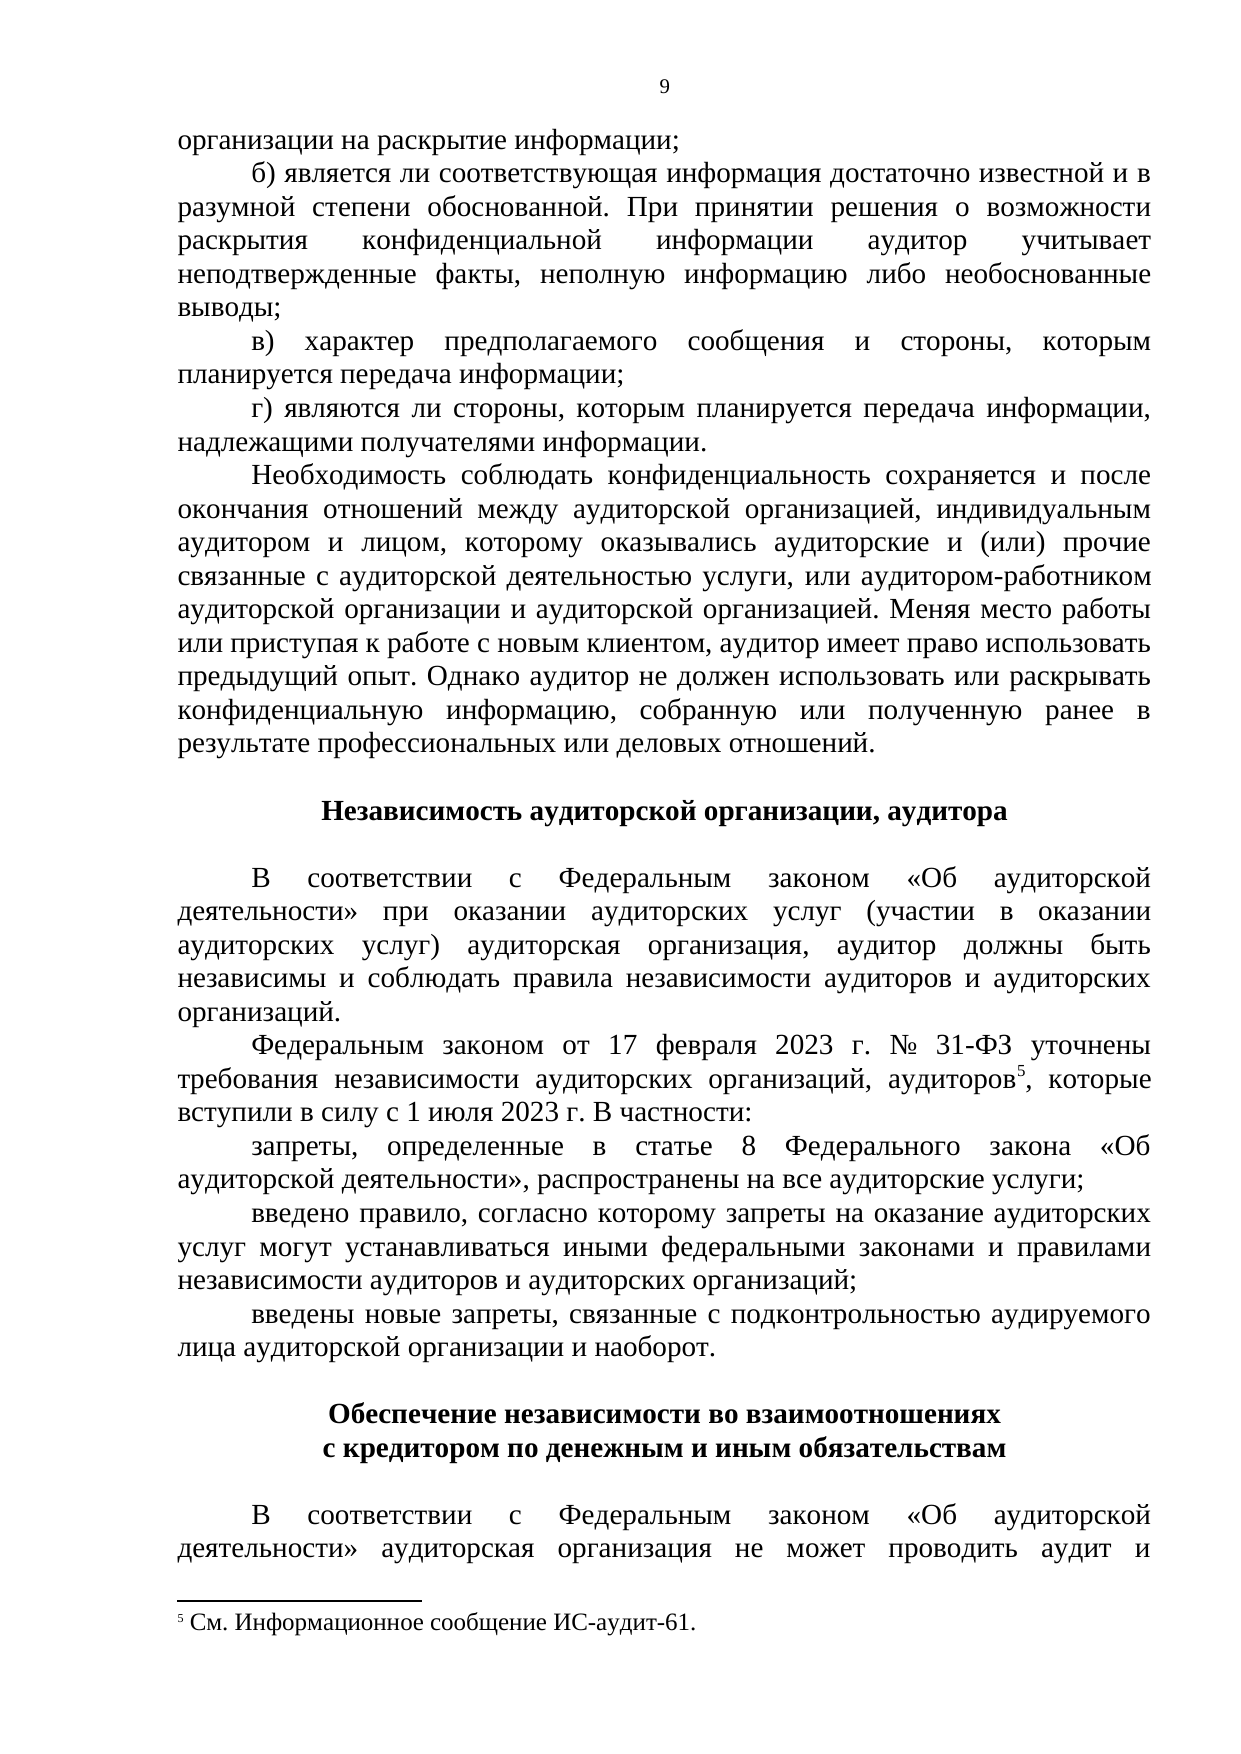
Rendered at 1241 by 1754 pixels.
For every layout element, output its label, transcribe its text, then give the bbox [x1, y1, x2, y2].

text введены новые запреты, связанные с подконтрольностью аудируемого лица аудиторской организации и наоборот. [177, 1296, 1152, 1363]
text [177, 1497, 1152, 1564]
text В соответствии с Федеральным законом «Об аудиторской деятельности» при оказании аудиторских услуг (участии в оказании аудиторских услуг) аудиторская организация, аудитор должны быть независимы и соблюдать правила независимости аудиторов и аудиторских организаций. [177, 860, 1152, 1027]
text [177, 122, 1152, 155]
text запреты, определенные в статье 8 Федерального закона «Об аудиторской деятельности», распространены на все аудиторские услуги; [177, 1128, 1152, 1195]
text Обеспечение независимости во взаимоотношениях [177, 1396, 1152, 1430]
text введено правило, согласно которому запреты на оказание аудиторских услуг могут устанавливаться иными федеральными законами и правилами независимости аудиторов и аудиторских организаций; [177, 1195, 1152, 1296]
text Необходимость соблюдать конфиденциальность сохраняется и после окончания отношений между аудиторской организацией, индивидуальным аудитором и лицом, которому оказывались аудиторские и (или) прочие связанные с аудиторской деятельностью услуги, или аудитором-работником аудиторской организации и аудиторской организацией. Меняя место работы или приступая к работе с новым клиентом, аудитор имеет право использовать предыдущий опыт. Однако аудитор не должен использовать или раскрывать конфиденциальную информацию, собранную или полученную ранее в результате профессиональных или деловых отношений. [177, 457, 1152, 759]
text б) является ли соответствующая информация достаточно известной и в разумной степени обоснованной. При принятии решения о возможности раскрытия конфиденциальной информации аудитор учитывает неподтвержденные факты, неполную информацию либо необоснованные выводы; [177, 155, 1152, 323]
text Независимость аудиторской организации, аудитора [177, 793, 1152, 826]
text с кредитором по денежным и иным обязательствам [177, 1430, 1152, 1463]
text Федеральным законом от 17 февраля 2023 г. № 31-ФЗ уточнены требования независимости аудиторских организаций, аудиторов, которые вступили в силу с 1 июля 2023 г. В частности: [177, 1027, 1152, 1128]
text г) являются ли стороны, которым планируется передача информации, надлежащими получателями информации. [177, 390, 1152, 457]
text в) характер предполагаемого сообщения и стороны, которым планируется передача информации; [177, 323, 1152, 390]
